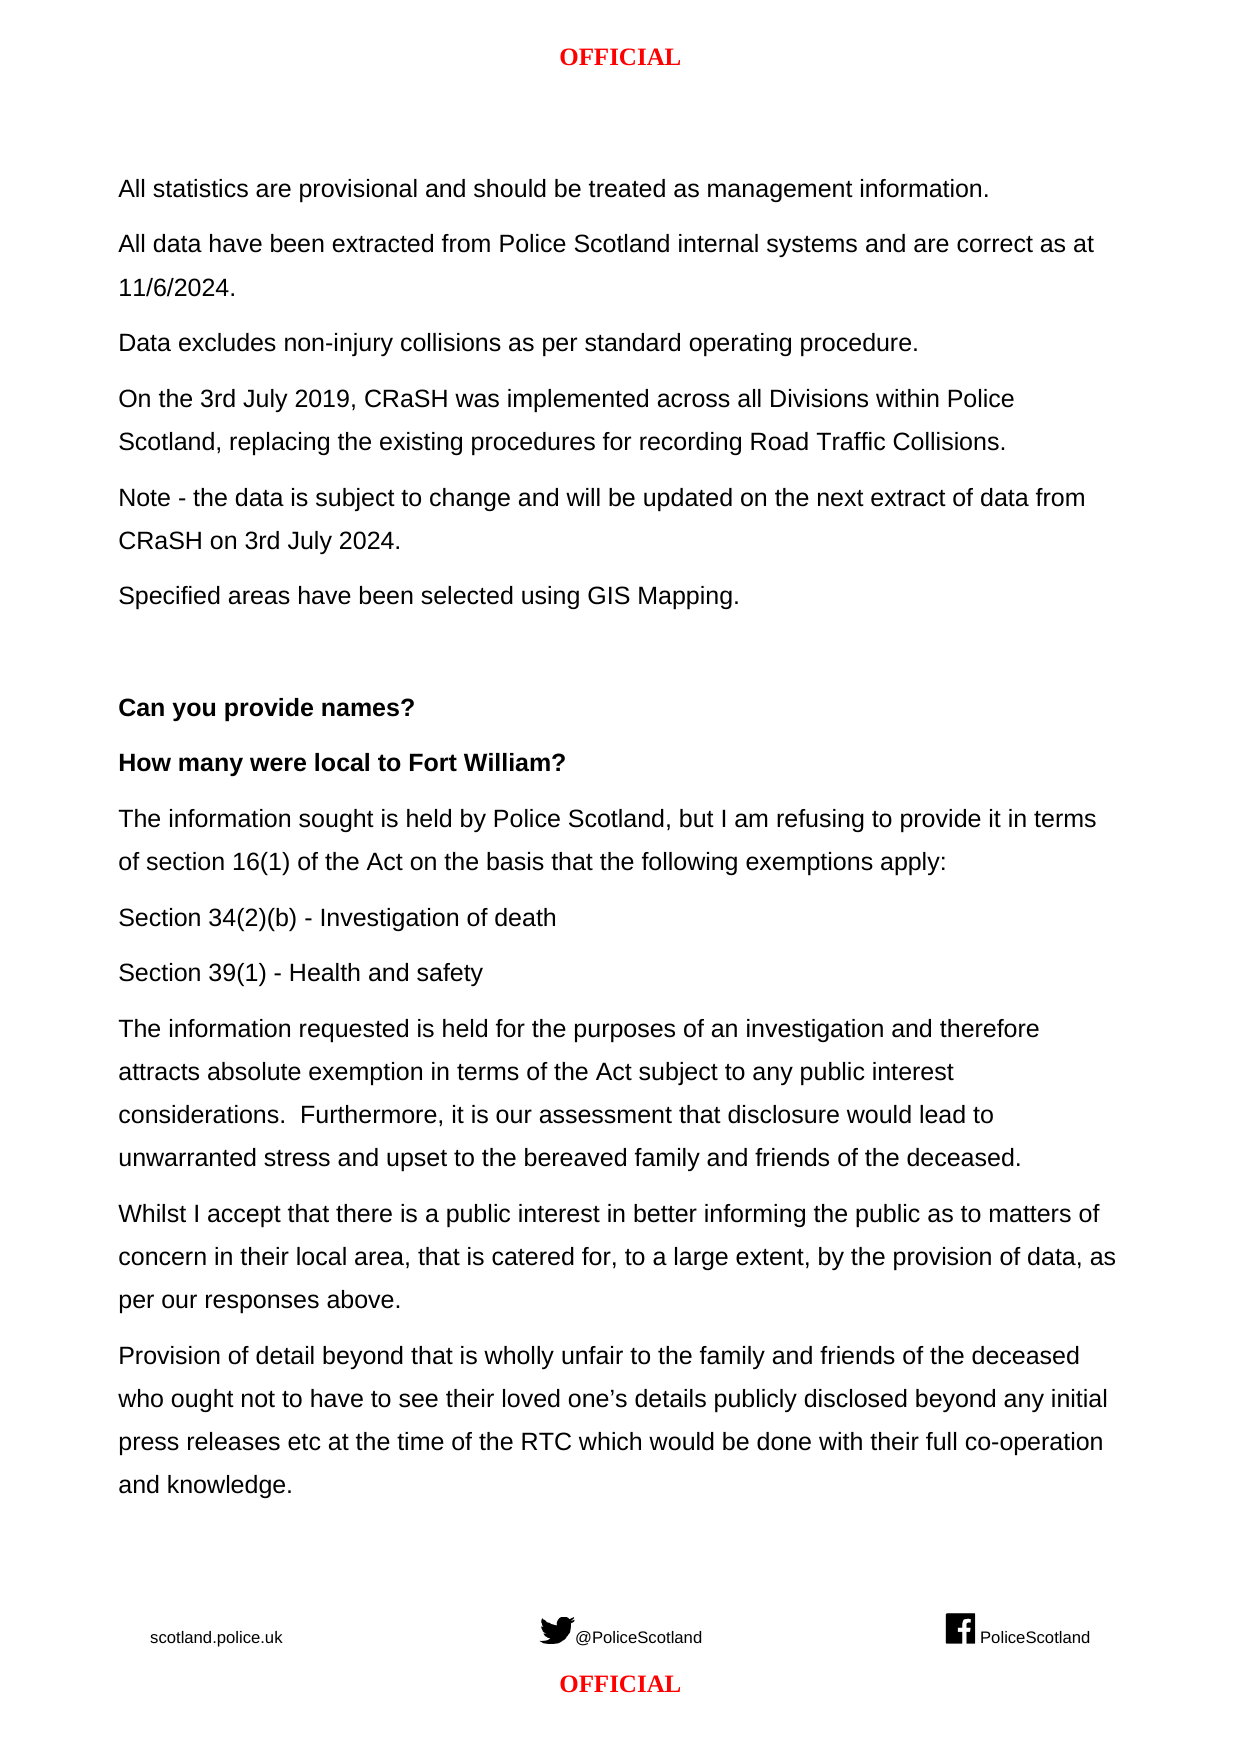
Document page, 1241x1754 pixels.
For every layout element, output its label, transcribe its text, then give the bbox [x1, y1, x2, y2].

picture [538, 1617, 575, 1644]
text All statistics are provisional and should be treated as management information. [118, 174, 1122, 202]
text Section 39(1) - Health and safety [118, 958, 1122, 987]
text All data have been extracted from Police Scotland internal systems and are correct as at 11/6/2024. [118, 229, 1122, 301]
text How many were local to Fort William? [118, 748, 1122, 777]
text Whilst I accept that there is a public interest in better informing the public as to matters of concern in their local area, that is catered for, to a large extent, by the provision of data, as per our responses above. [118, 1199, 1122, 1314]
text Specified areas have been selected using GIS Mapping. [118, 581, 1122, 610]
text Data excludes non-injury collisions as per standard operating procedure. [118, 328, 1122, 357]
text Section 34(2)(b) - Investigation of death [118, 902, 1122, 931]
text The information sought is held by Police Scotland, but I am refusing to provide it in terms of section 16(1) of the Act on the basis that the following exemptions apply: [118, 804, 1122, 876]
picture [945, 1613, 976, 1644]
text Note - the data is subject to change and will be updated on the next extract of data from CRaSH on 3rd July 2024. [118, 482, 1122, 554]
text On the 3rd July 2019, CRaSH was implemented across all Divisions within Police Scotland, replacing the existing procedures for recording Road Traffic Collisions. [118, 384, 1122, 456]
text Provision of detail beyond that is wholly unfair to the family and friends of the deceased who ought not to have to see their loved one’s details publicly disclosed beyond any initial press releases etc at the time of the RTC which would be done with their full co-operation and knowledge. [118, 1341, 1122, 1499]
text Can you provide names? [118, 692, 1122, 721]
text The information requested is held for the purposes of an investigation and therefore attracts absolute exemption in terms of the Act subject to any public interest considerations. Furthermore, it is our assessment that disclosure would lead to unwarranted stress and upset to the bereaved family and friends of the deceased. [118, 1014, 1122, 1172]
